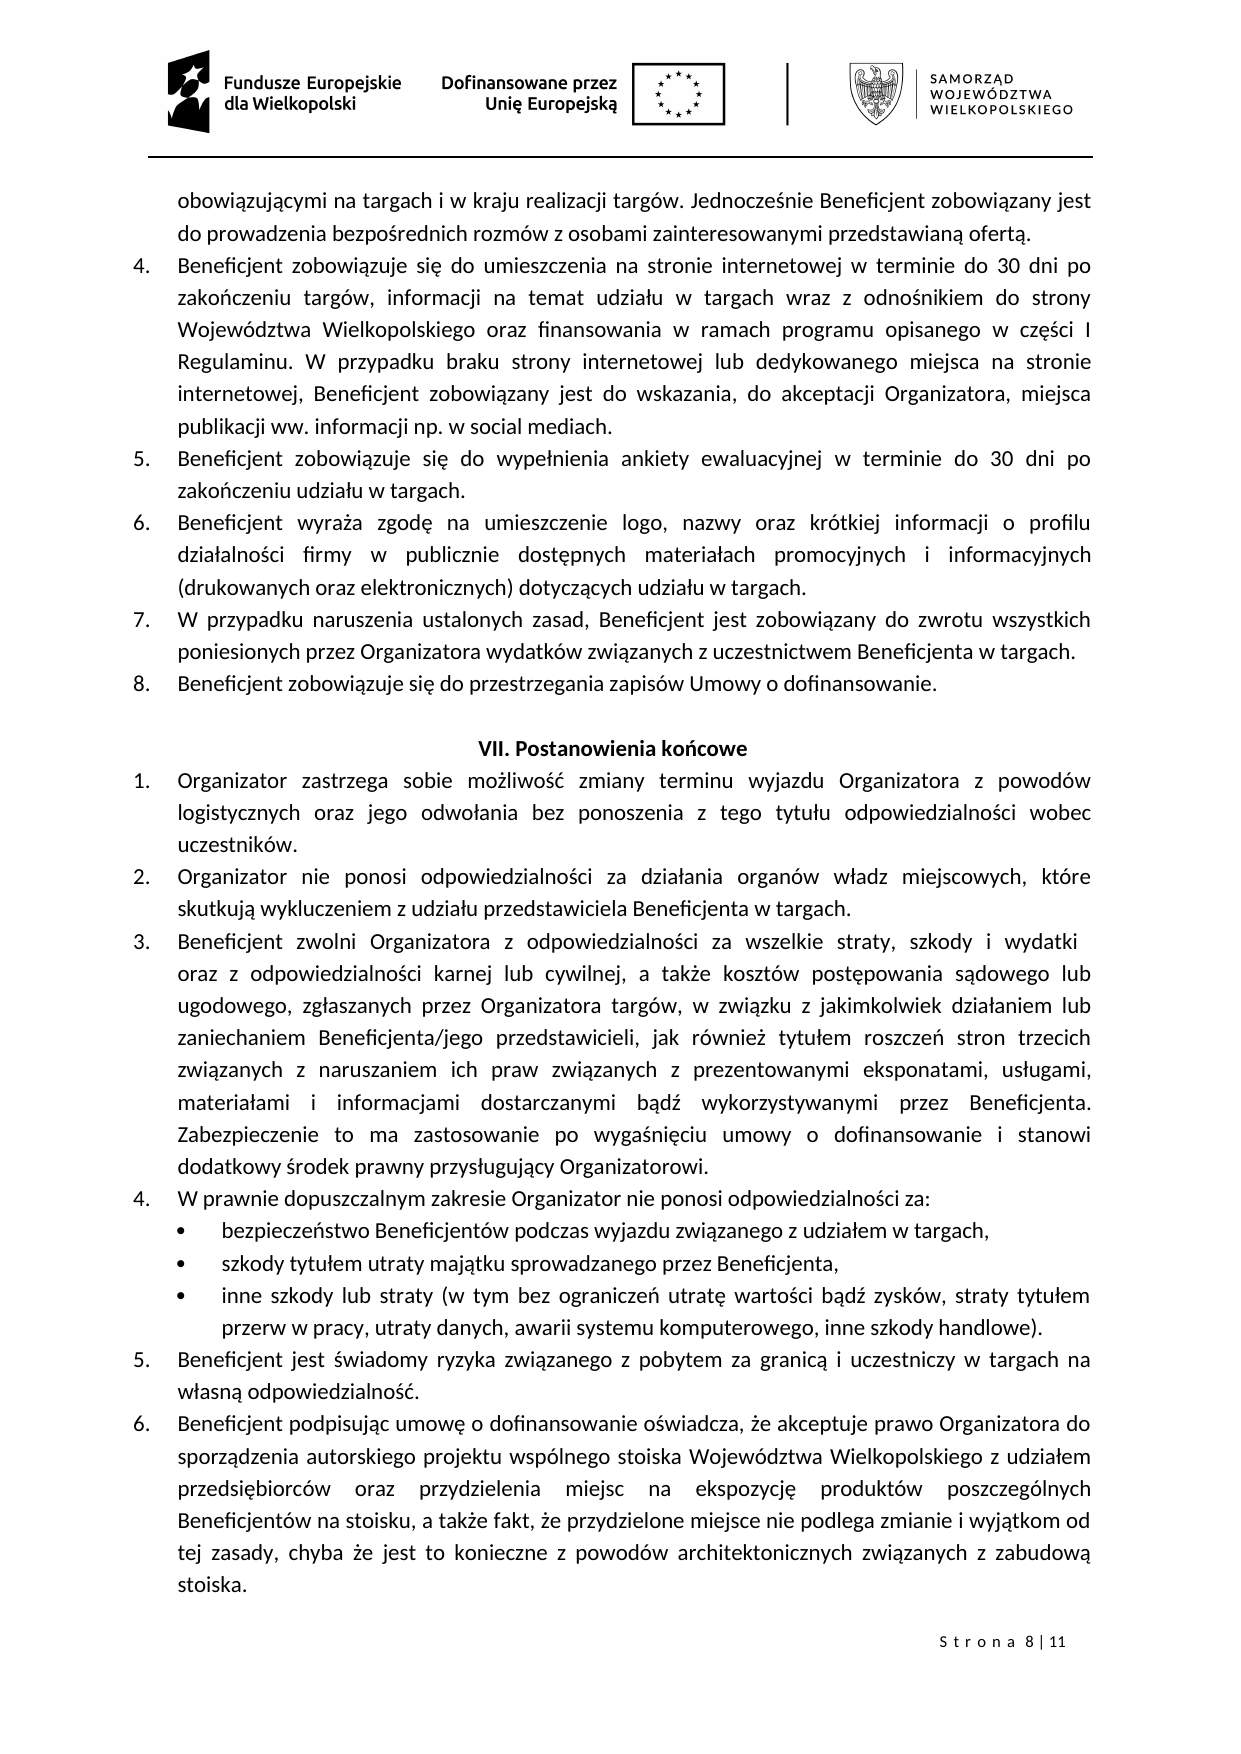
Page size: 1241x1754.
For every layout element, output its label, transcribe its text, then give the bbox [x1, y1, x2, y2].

list Beneficjent zobowiązuje się do przygotowania multimedialnej prezentacji dotyczącej oferowanych produktów/usług oraz jej przekazania Organizatorowi najpóźniej 5 dni roboczych przed terminem rozpoczęcia targów. W przypadku braku dostarczenia prezentacji Organizator nie gwarantuje emisji materiału na stoisku regionalnym. [133, 315, 1093, 440]
text VII. Postanowienia końcowe [133, 1056, 1093, 1083]
list Beneficjent zobowiązuje się do przestrzegania zapisów Umowy o dofinansowanie. [133, 991, 1093, 1019]
list Organizator nie ponosi odpowiedzialności za działania organów władz miejscowych, które skutkują wykluczeniem z udziału przedstawiciela Beneficjenta w targach. [133, 1184, 1093, 1244]
picture [147, 29, 1093, 154]
text VI. Obowiązki Beneficjenta [133, 186, 1093, 214]
list Beneficjent wyraża zgodę na umieszczenie logo, nazwy oraz krótkiej informacji o profilu działalności firmy w publicznie dostępnych materiałach promocyjnych i informacyjnych (drukowanych oraz elektronicznych) dotyczących udziału w targach. [133, 830, 1093, 923]
list Beneficjent zobowiązuje się do wypełnienia ankiety ewaluacyjnej w terminie do 30 dni po zakończeniu udziału w targach. [133, 766, 1093, 826]
list Beneficjentowi przysługuje prawo do prezentacji oferty na stoisku regionalnym w dowolnej formie, np. folderów, ulotek, wizytówek, produktów, próbek zgodnie z przepisami obowiązującymi na targach i w kraju realizacji targów. Jednocześnie Beneficjent zobowiązany jest do prowadzenia bezpośrednich rozmów z osobami zainteresowanymi przedstawianą ofertą. [133, 444, 1093, 568]
list bezpieczeństwo Beneficjentów podczas wyjazdu związanego z udziałem w targach, [177, 1538, 1093, 1566]
list Beneficjent zobowiązuje się do pełnego uczestnictwa w przygotowanym przez Organizatora programie targów (obecność na stoisku regionalnym, zakwaterowanie w hotelach wskazanych i finansowanych przez Organizatora). [133, 219, 1093, 311]
list Beneficjent zwolni Organizatora z odpowiedzialności za wszelkie straty, szkody i wydatki oraz z odpowiedzialności karnej lub cywilnej, a także kosztów postępowania sądowego lub ugodowego, zgłaszanych przez Organizatora targów, w związku z jakimkolwiek działaniem lub zaniechaniem Beneficjenta/jego przedstawicieli, jak również tytułem roszczeń stron trzecich związanych z naruszaniem ich praw związanych z prezentowanymi eksponatami, usługami, materiałami i informacjami dostarczanymi bądź wykorzystywanymi przez Beneficjenta. Zabezpieczenie to ma zastosowanie po wygaśnięciu umowy o dofinansowanie i stanowi dodatkowy środek prawny przysługujący Organizatorowi. [133, 1249, 1093, 1502]
list W przypadku naruszenia ustalonych zasad, Beneficjent jest zobowiązany do zwrotu wszystkich poniesionych przez Organizatora wydatków związanych z uczestnictwem Beneficjenta w targach. [133, 927, 1093, 987]
list W prawnie dopuszczalnym zakresie Organizator nie ponosi odpowiedzialności za: [133, 1506, 1093, 1534]
list szkody tytułem utraty majątku sprowadzanego przez Beneficjenta, [177, 1571, 1093, 1598]
list Organizator zastrzega sobie możliwość zmiany terminu wyjazdu Organizatora z powodów logistycznych oraz jego odwołania bez ponoszenia z tego tytułu odpowiedzialności wobec uczestników. [133, 1088, 1093, 1180]
list Beneficjent zobowiązuje się do umieszczenia na stronie internetowej w terminie do 30 dni po zakończeniu targów, informacji na temat udziału w targach wraz z odnośnikiem do strony Województwa Wielkopolskiego oraz finansowania w ramach programu opisanego w części I Regulaminu. W przypadku braku strony internetowej lub dedykowanego miejsca na stronie internetowej, Beneficjent zobowiązany jest do wskazania, do akceptacji Organizatora, miejsca publikacji ww. informacji np. w social mediach. [133, 573, 1093, 762]
